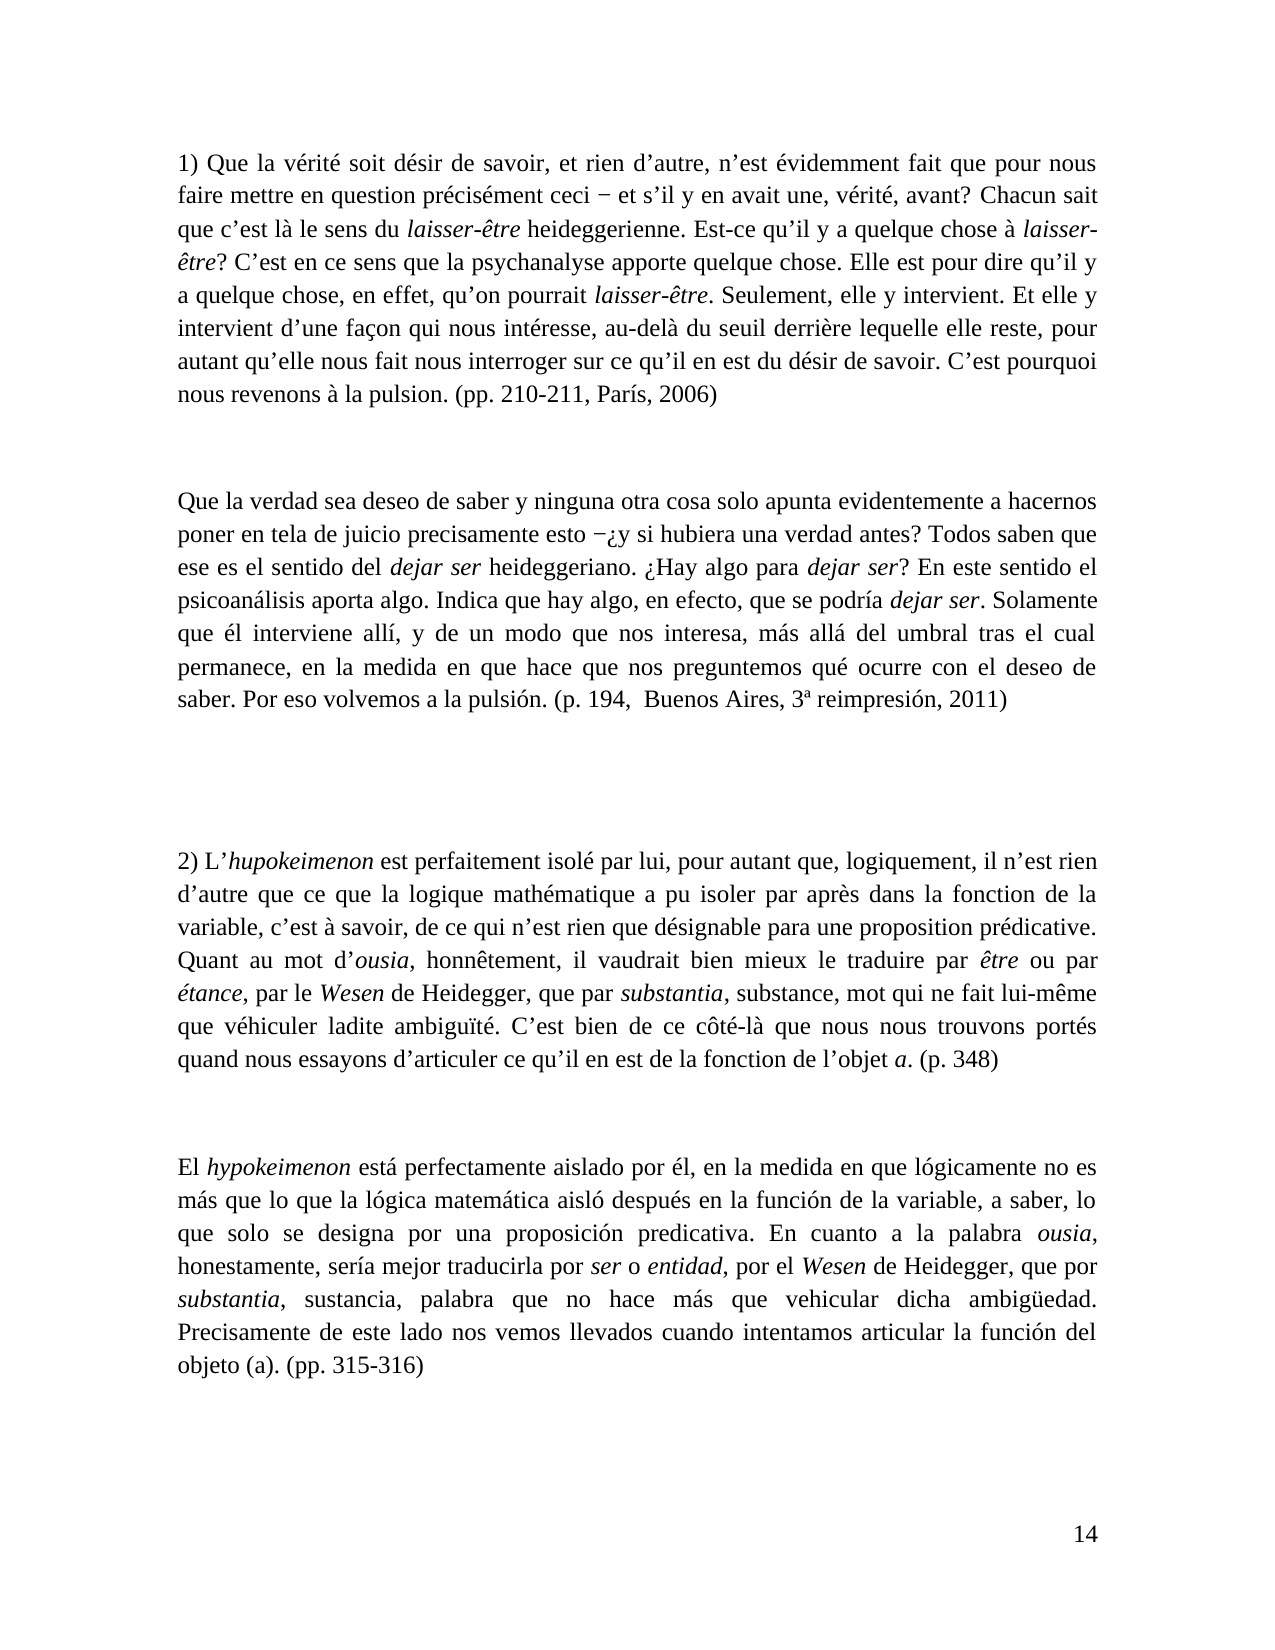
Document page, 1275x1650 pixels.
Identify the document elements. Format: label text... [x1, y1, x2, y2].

text Que la verdad sea deseo de saber y ninguna otra cosa solo apunta evidentemente a hacernos poner en tela de juicio precisamente esto −¿y si hubiera una verdad antes? Todos saben que ese es el sentido del dejar ser heideggeriano. ¿Hay algo para dejar ser? En este sentido el psicoanálisis aporta algo. Indica que hay algo, en efecto, que se podría dejar ser. Solamente que él interviene allí, y de un modo que nos interesa, más allá del umbral tras el cual permanece, en la medida en que hace que nos preguntemos qué ocurre con el deseo de saber. Por eso volvemos a la pulsión. (p. 194, Buenos Aires, 3ª reimpresión, 2011) [177, 486, 1098, 713]
text 1) Que la vérité soit désir de savoir, et rien d’autre, n’est évidemment fait que pour nous faire mettre en question précisément ceci − et s’il y en avait une, vérité, avant? Chacun sait que c’est là le sens du laisser-être heideggerienne. Est-ce qu’il y a quelque chose à laisser-être? C’est en ce sens que la psychanalyse apporte quelque chose. Elle est pour dire qu’il y a quelque chose, en effet, qu’on pourrait laisser-être. Seulement, elle y intervient. Et elle y intervient d’une faҫon qui nous intéresse, au-delà du seuil derrière lequelle elle reste, pour autant qu’elle nous fait nous interroger sur ce qu’il en est du désir de savoir. C’est pourquoi nous revenons à la pulsion. (pp. 210-211, París, 2006) [177, 148, 1098, 407]
text El hypokeimenon está perfectamente aislado por él, en la medida en que lógicamente no es más que lo que la lógica matemática aisló después en la función de la variable, a saber, lo que solo se designa por una proposición predicativa. En cuanto a la palabra ousia, honestamente, sería mejor traducirla por ser o entidad, por el Wesen de Heidegger, que por substantia, sustancia, palabra que no hace más que vehicular dicha ambigüedad. Precisamente de este lado nos vemos llevados cuando intentamos articular la función del objeto (a). (pp. 315-316) [177, 1152, 1098, 1379]
text 2) L’hupokeimenon est perfaitement isolé par lui, pour autant que, logiquement, il n’est rien d’autre que ce que la logique mathématique a pu isoler par après dans la fonction de la variable, c’est à savoir, de ce qui n’est rien que désignable para une proposition prédicative. Quant au mot d’ousia, honnêtement, il vaudrait bien mieux le traduire par être ou par étance, par le Wesen de Heidegger, que par substantia, substance, mot qui ne fait lui-même que véhiculer ladite ambiguïté. C’est bien de ce côté-là que nous nous trouvons portés quand nous essayons d’articuler ce qu’il en est de la fonction de l’objet a. (p. 348) [177, 846, 1098, 1073]
